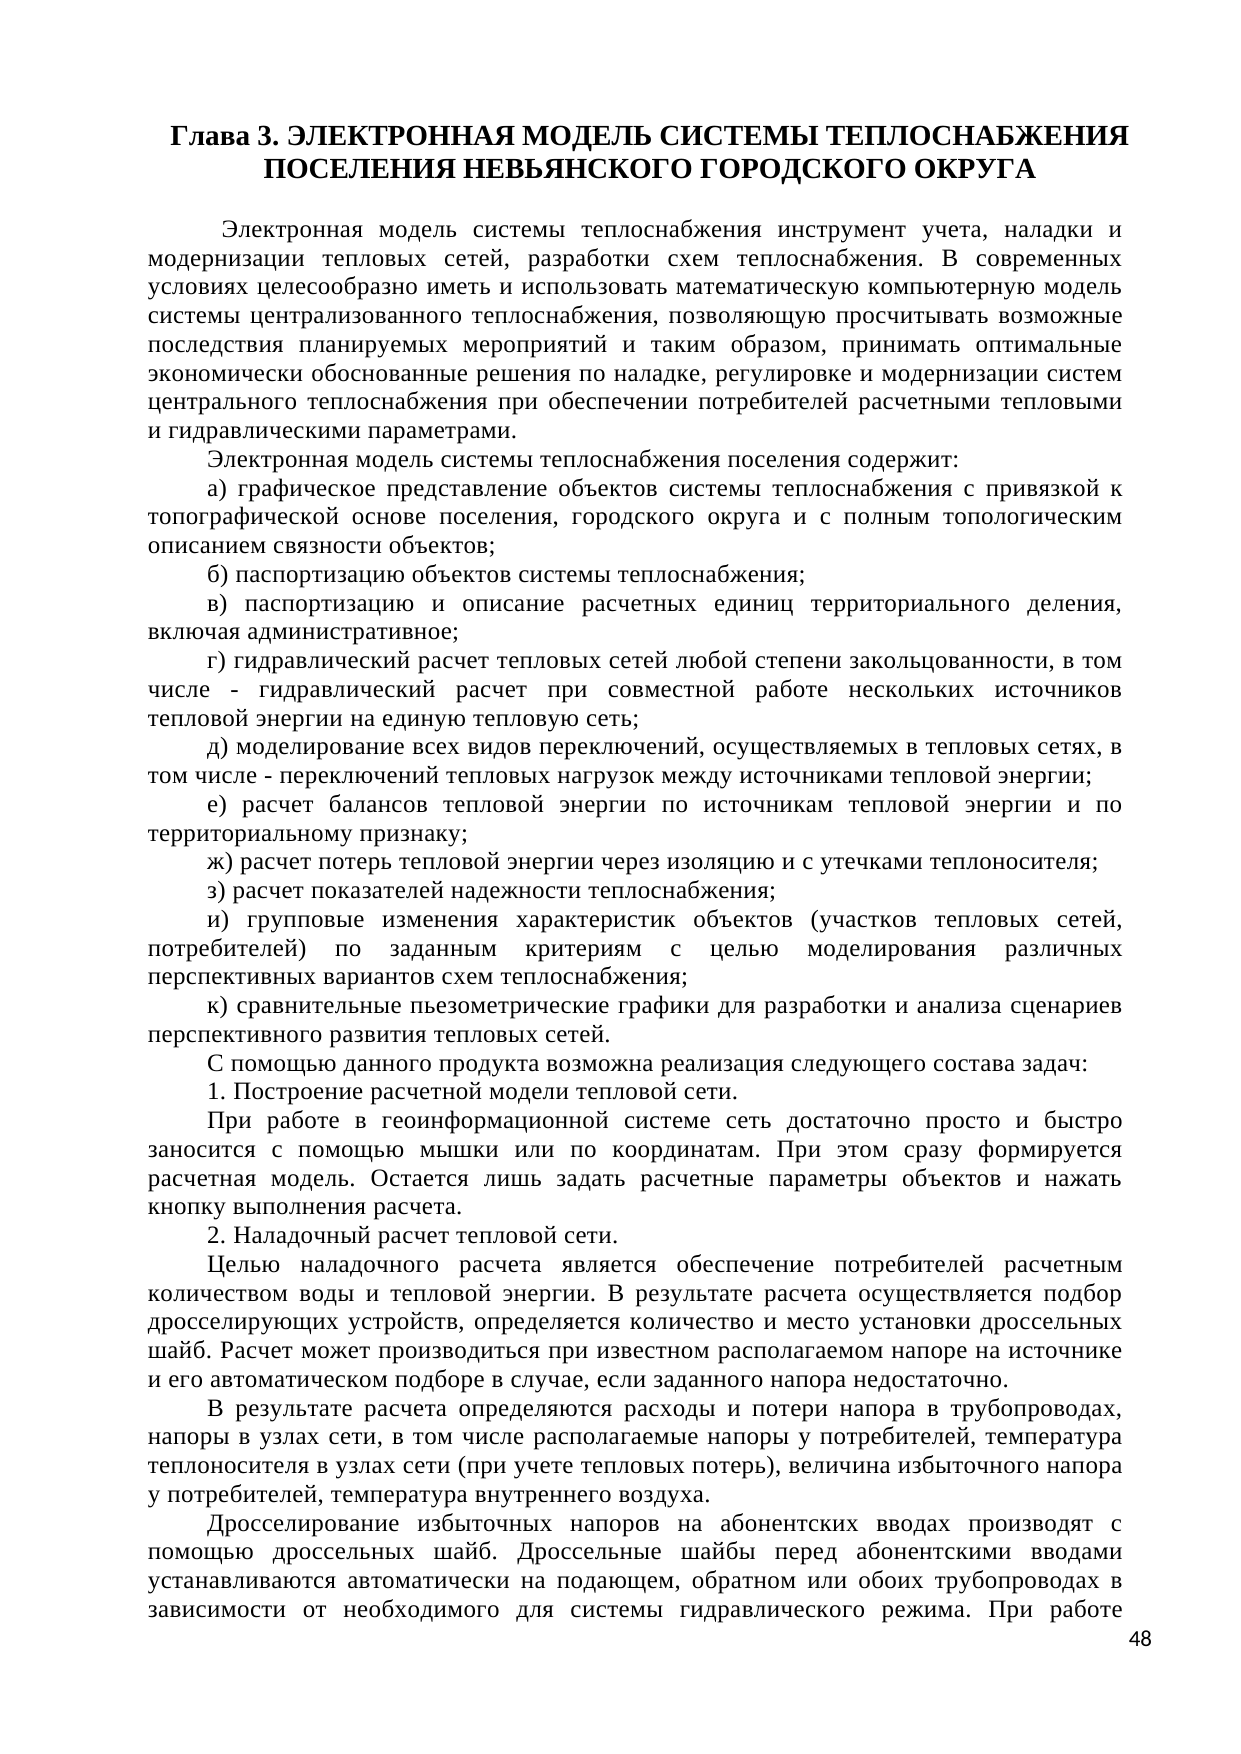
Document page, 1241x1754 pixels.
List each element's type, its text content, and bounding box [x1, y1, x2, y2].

text Целью наладочного расчета является обеспечение потребителей расчетным количеством воды и тепловой энергии. В результате расчета осуществляется подбор дросселирующих устройств, определяется количество и место установки дроссельных шайб. Расчет может производиться при известном располагаемом напоре на источнике и его автоматическом подборе в случае, если заданного напора недостаточно. [148, 1249, 1124, 1393]
text Электронная модель системы теплоснабжения поселения содержит: [148, 444, 1124, 473]
text ж) расчет потерь тепловой энергии через изоляцию и с утечками теплоносителя; [148, 846, 1124, 875]
text к) сравнительные пьезометрические графики для разработки и анализа сценариев перспективного развития тепловых сетей. [148, 990, 1124, 1048]
text б) паспортизацию объектов системы теплоснабжения; [148, 559, 1124, 588]
text з) расчет показателей надежности теплоснабжения; [148, 875, 1124, 904]
text Глава 3. ЭЛЕКТРОННАЯ МОДЕЛЬ СИСТЕМЫ ТЕПЛОСНАБЖЕНИЯ ПОСЕЛЕНИЯ НЕВЬЯНСКОГО ГОРОДСКОГО ОКРУГА [148, 118, 1152, 185]
text в) паспортизацию и описание расчетных единиц территориального деления, включая административное; [148, 588, 1124, 645]
text При работе в геоинформационной системе сеть достаточно просто и быстро заносится с помощью мышки или по координатам. При этом сразу формируется расчетная модель. Остается лишь задать расчетные параметры объектов и нажать кнопку выполнения расчета. [148, 1105, 1124, 1220]
text Электронная модель системы теплоснабжения инструмент учета, наладки и модернизации тепловых сетей, разработки схем теплоснабжения. В современных условиях целесообразно иметь и использовать математическую компьютерную модель системы централизованного теплоснабжения, позволяющую просчитывать возможные последствия планируемых мероприятий и таким образом, принимать оптимальные экономически обоснованные решения по наладке, регулировке и модернизации систем центрального теплоснабжения при обеспечении потребителей расчетными тепловыми и гидравлическими параметрами. [148, 214, 1124, 444]
text 2. Наладочный расчет тепловой сети. [148, 1220, 1124, 1249]
text В результате расчета определяются расходы и потери напора в трубопроводах, напоры в узлах сети, в том числе располагаемые напоры у потребителей, температура теплоносителя в узлах сети (при учете тепловых потерь), величина избыточного напора у потребителей, температура внутреннего воздуха. [148, 1393, 1124, 1508]
text е) расчет балансов тепловой энергии по источникам тепловой энергии и по территориальному признаку; [148, 789, 1124, 846]
text 1. Построение расчетной модели тепловой сети. [148, 1076, 1124, 1105]
text С помощью данного продукта возможна реализация следующего состава задач: [148, 1048, 1124, 1076]
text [148, 1508, 1124, 1623]
text а) графическое представление объектов системы теплоснабжения с привязкой к топографической основе поселения, городского округа и с полным топологическим описанием связности объектов; [148, 473, 1124, 559]
text и) групповые изменения характеристик объектов (участков тепловых сетей, потребителей) по заданным критериям с целью моделирования различных перспективных вариантов схем теплоснабжения; [148, 904, 1124, 990]
text г) гидравлический расчет тепловых сетей любой степени закольцованности, в том числе - гидравлический расчет при совместной работе нескольких источников тепловой энергии на единую тепловую сеть; [148, 645, 1124, 731]
text д) моделирование всех видов переключений, осуществляемых в тепловых сетях, в том числе - переключений тепловых нагрузок между источниками тепловой энергии; [148, 731, 1124, 789]
